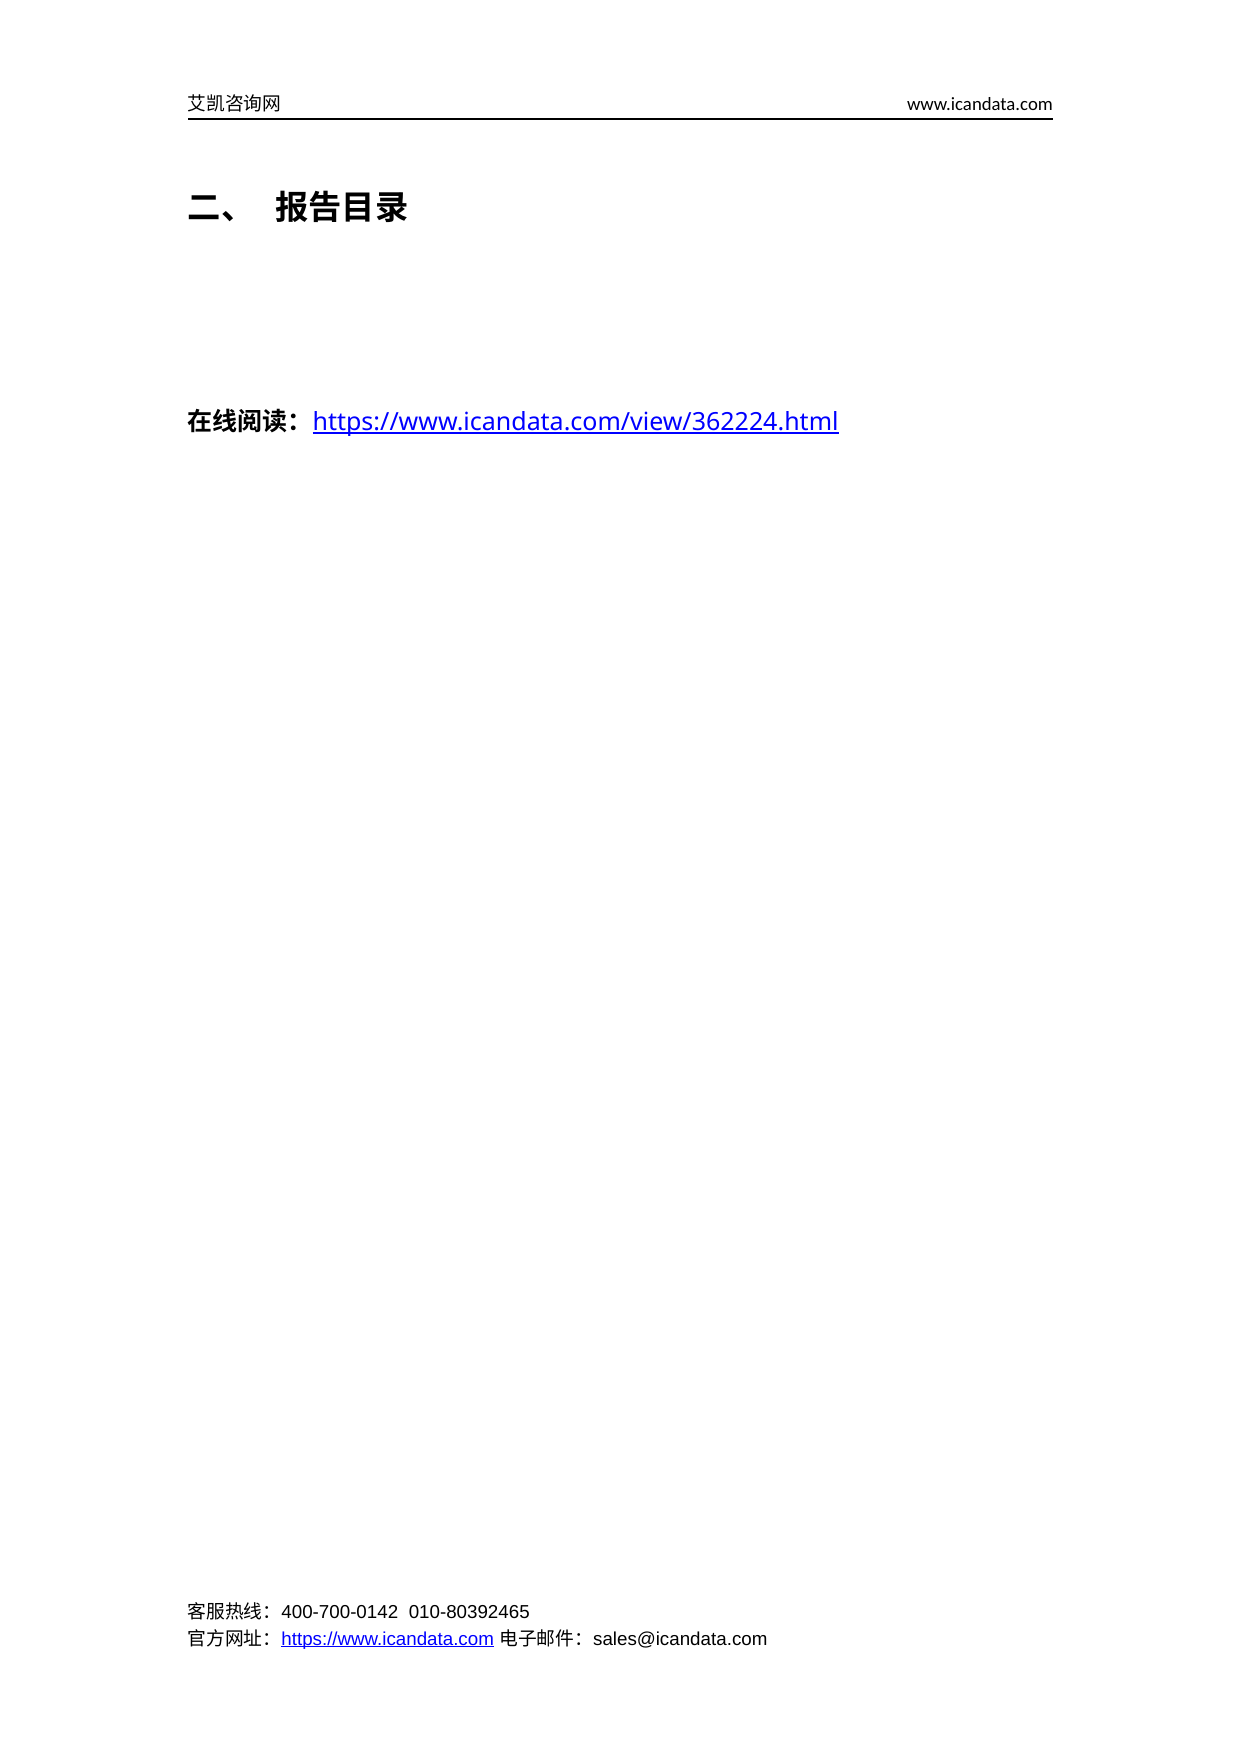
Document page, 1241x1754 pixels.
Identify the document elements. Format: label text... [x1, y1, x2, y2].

text 在线阅读：https://www.icandata.com/view/362224.html [187, 387, 1053, 452]
subtitle 报告目录 [187, 172, 1053, 237]
